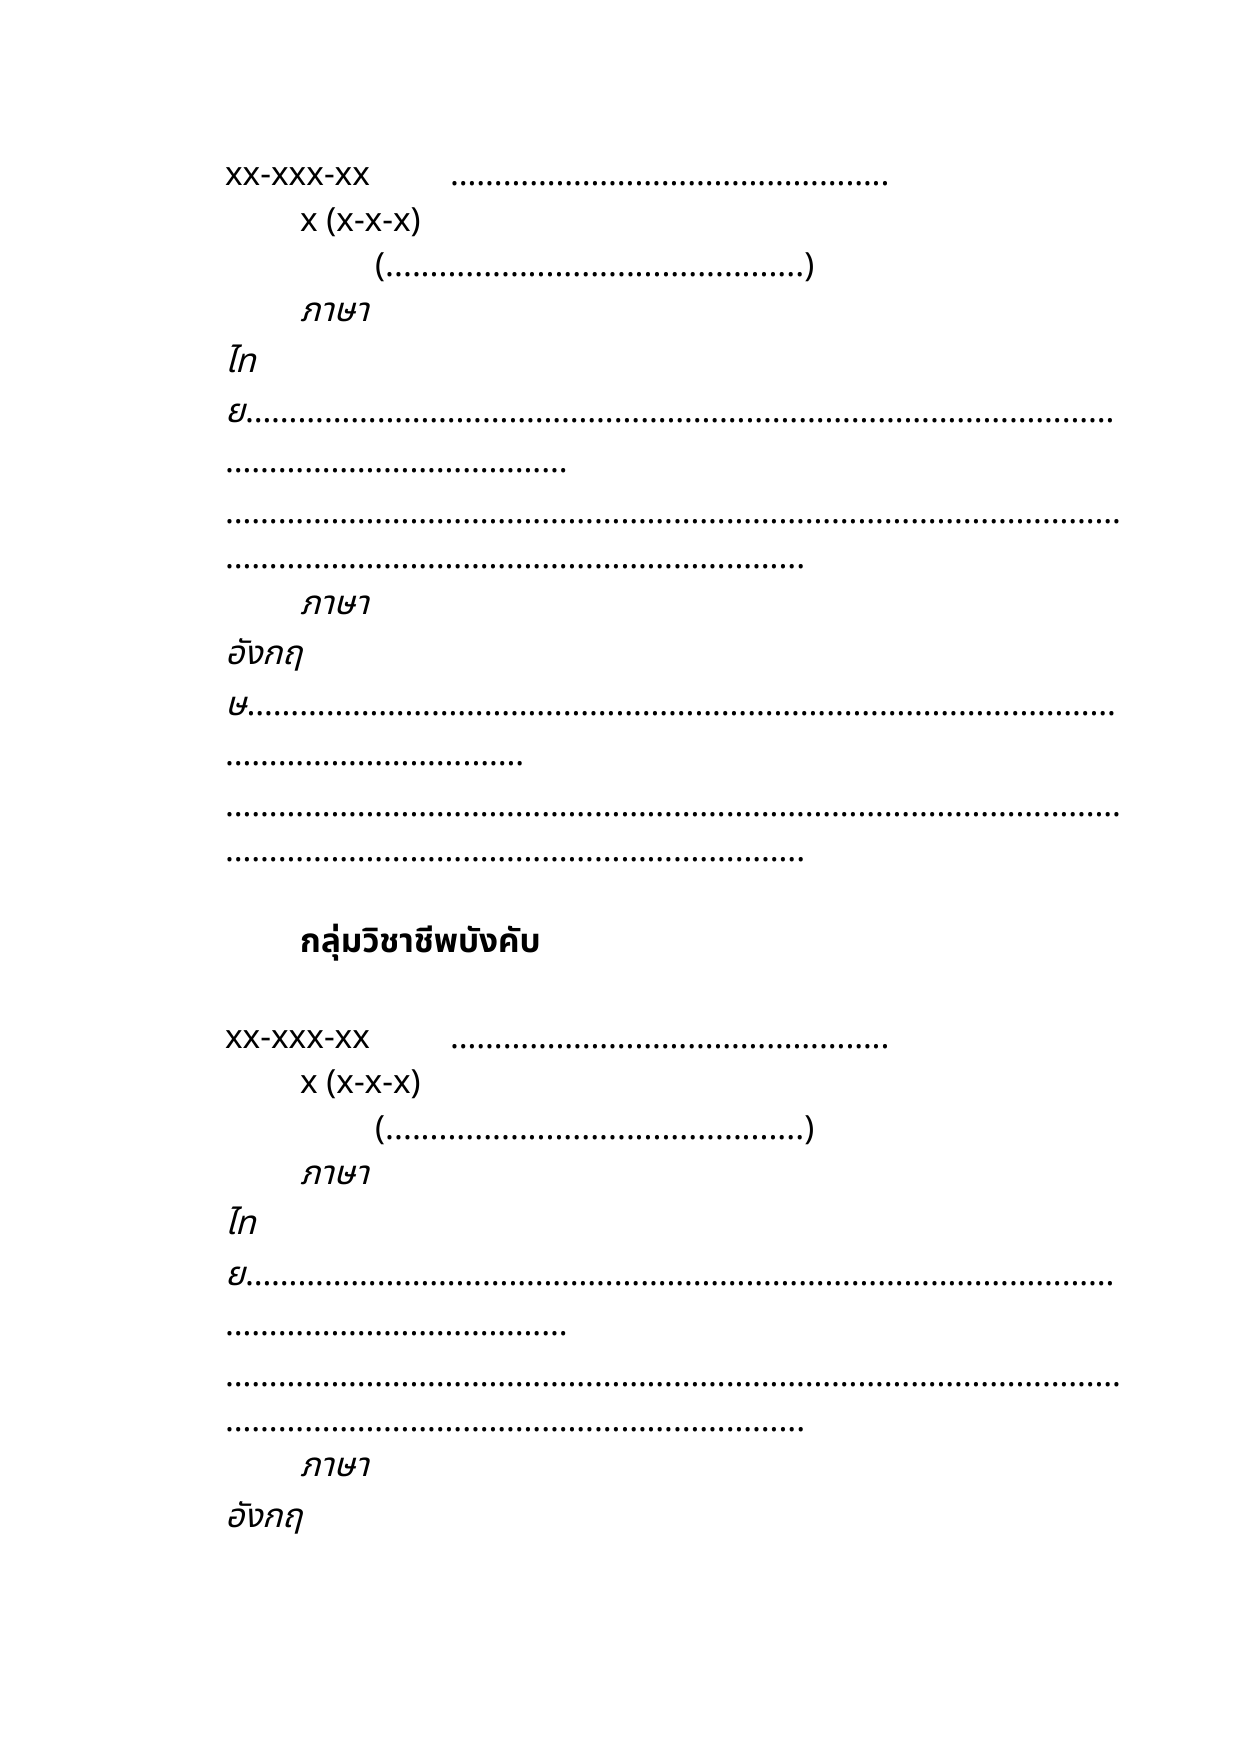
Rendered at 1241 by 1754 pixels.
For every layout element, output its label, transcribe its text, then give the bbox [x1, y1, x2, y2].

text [225, 1441, 1125, 1542]
text ภาษาไทย………………………………………………………………………………………………………………………… [225, 1149, 1125, 1351]
text ………………………………………………………………………………………………………………………………………….……….. [225, 781, 1125, 871]
text xx-xxx-xx ………………………………………….. x (x-x-x) [225, 1013, 1125, 1103]
text (...............................................) [225, 1103, 1125, 1149]
text กลุ่มวิชาชีพบังคับ [225, 917, 1125, 967]
text ภาษาอังกฤษ……………………………………………………………………………………………………………….…… [225, 579, 1125, 781]
text …………………………………………………………………………………………………………………………………………………... [225, 1351, 1125, 1441]
text xx-xxx-xx ………………………………………….. x (x-x-x) [225, 150, 1125, 241]
text …………………………………………………………………………………………………………………………………………………... [225, 488, 1125, 579]
text ภาษาไทย………………………………………………………………………………………………………………………… [225, 286, 1125, 488]
text (...............................................) [225, 241, 1125, 286]
